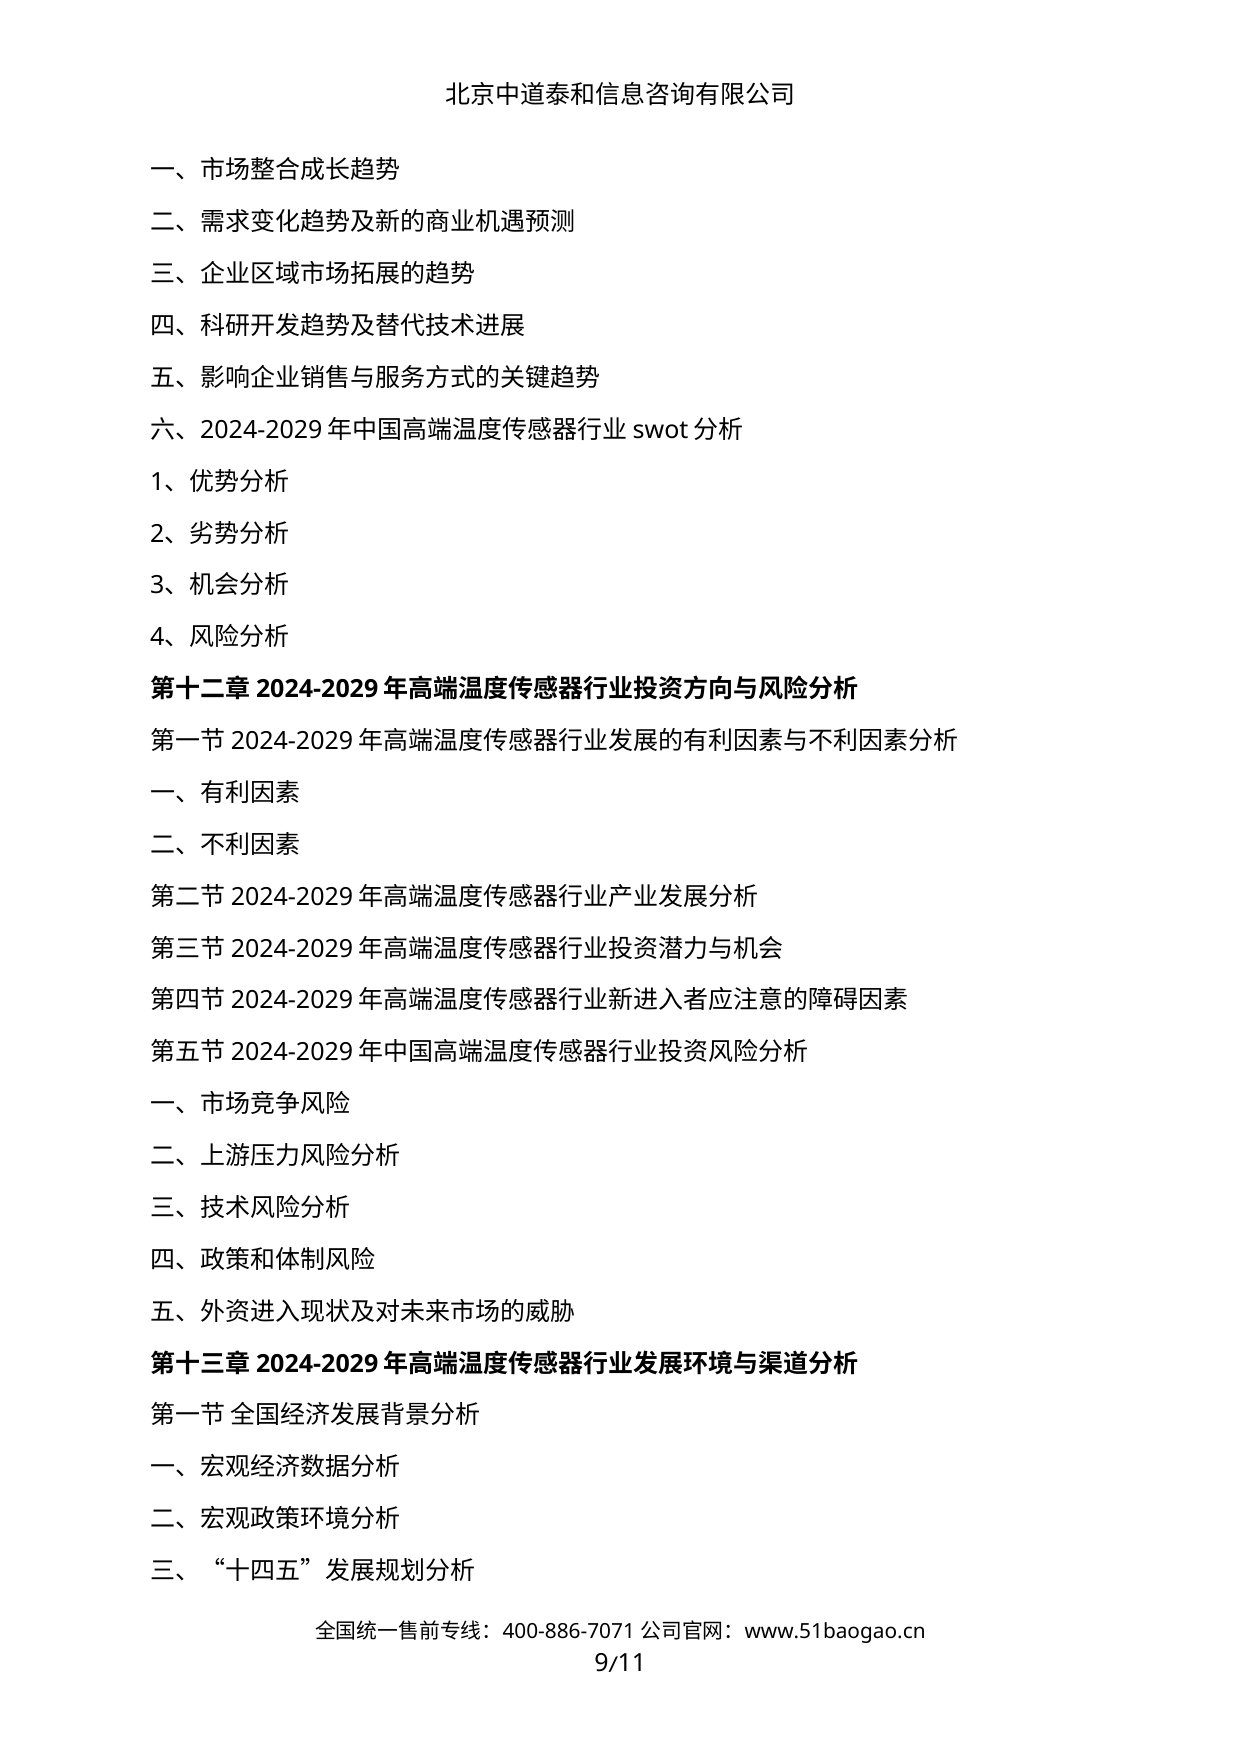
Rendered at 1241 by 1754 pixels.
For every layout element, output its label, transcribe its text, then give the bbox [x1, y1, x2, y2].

text 四、科研开发趋势及替代技术进展 [150, 306, 1090, 342]
text 三、“十四五”发展规划分析 [150, 1551, 1090, 1587]
text 一、市场整合成长趋势 [150, 150, 1090, 186]
text 一、宏观经济数据分析 [150, 1447, 1090, 1483]
text 一、有利因素 [150, 772, 1090, 809]
text 第一节 全国经济发展背景分析 [150, 1395, 1090, 1431]
text 第二节 2024-2029年高端温度传感器行业产业发展分析 [150, 876, 1090, 912]
text 三、技术风险分析 [150, 1187, 1090, 1224]
text 二、需求变化趋势及新的商业机遇预测 [150, 202, 1090, 238]
text 4、风险分析 [150, 617, 1090, 653]
text 四、政策和体制风险 [150, 1239, 1090, 1276]
text 三、企业区域市场拓展的趋势 [150, 254, 1090, 290]
text 五、影响企业销售与服务方式的关键趋势 [150, 357, 1090, 394]
text 2、劣势分析 [150, 513, 1090, 549]
text 第三节 2024-2029年高端温度传感器行业投资潜力与机会 [150, 928, 1090, 964]
text 五、外资进入现状及对未来市场的威胁 [150, 1291, 1090, 1327]
text 二、宏观政策环境分析 [150, 1499, 1090, 1535]
text 二、不利因素 [150, 824, 1090, 861]
text 第五节 2024-2029年中国高端温度传感器行业投资风险分析 [150, 1032, 1090, 1068]
text 二、上游压力风险分析 [150, 1136, 1090, 1172]
text 六、2024-2029年中国高端温度传感器行业swot分析 [150, 409, 1090, 446]
text 3、机会分析 [150, 565, 1090, 601]
text 1、优势分析 [150, 461, 1090, 497]
text 第四节 2024-2029年高端温度传感器行业新进入者应注意的障碍因素 [150, 980, 1090, 1016]
text 第十三章 2024-2029年高端温度传感器行业发展环境与渠道分析 [150, 1343, 1090, 1379]
text 一、市场竞争风险 [150, 1084, 1090, 1120]
text 第十二章 2024-2029年高端温度传感器行业投资方向与风险分析 [150, 669, 1090, 705]
text 第一节 2024-2029年高端温度传感器行业发展的有利因素与不利因素分析 [150, 721, 1090, 757]
